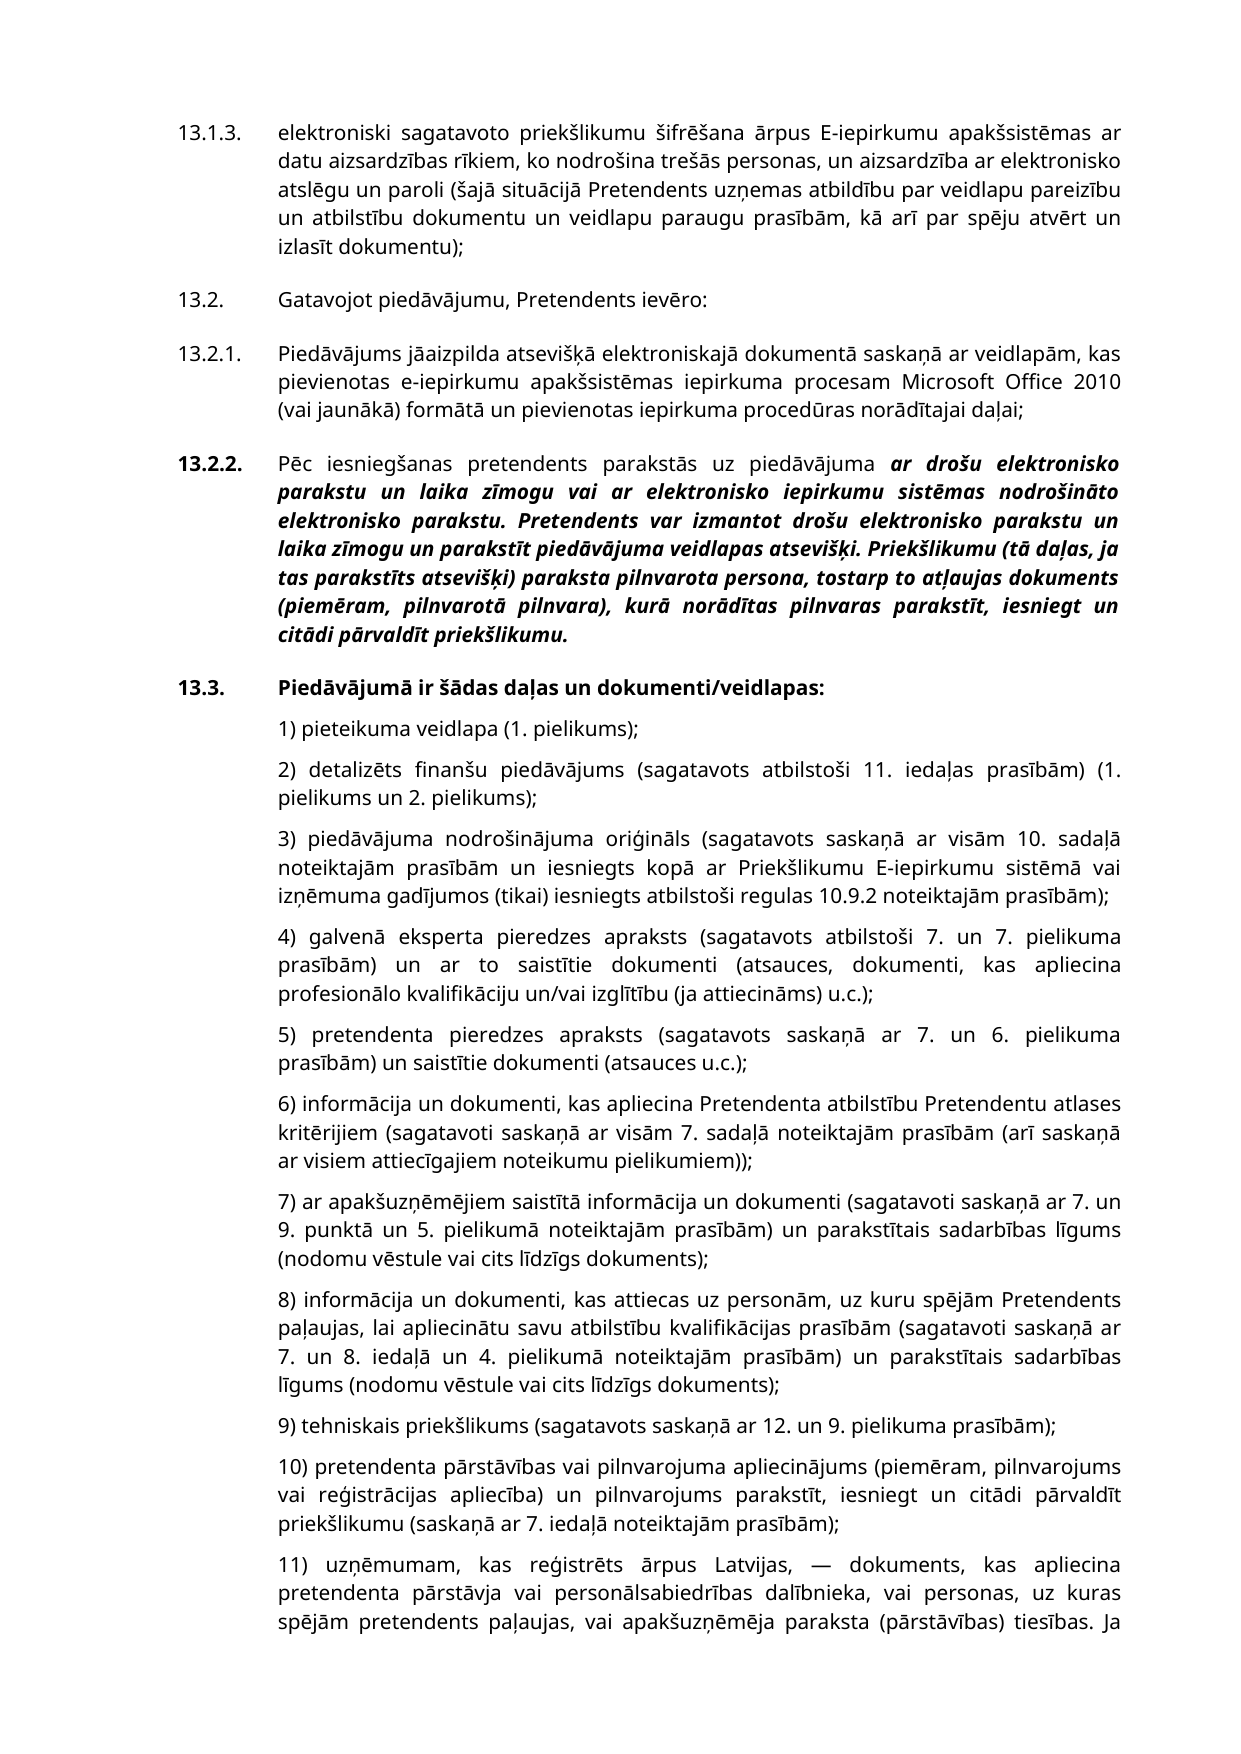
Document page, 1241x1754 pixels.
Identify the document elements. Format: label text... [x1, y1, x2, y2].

list 7) ar apakšuzņēmējiem saistītā informācija un dokumenti (sagatavoti saskaņā ar 7. un 9. punktā un 5. pielikumā noteiktajām prasībām) un parakstītais sadarbības līgums (nodomu vēstule vai cits līdzīgs dokuments); [278, 1187, 1122, 1272]
subtitle Gatavojot piedāvājumu, Pretendents ievēro: [177, 285, 1122, 314]
list 4) galvenā eksperta pieredzes apraksts (sagatavots atbilstoši 7. un 7. pielikuma prasībām) un ar to saistītie dokumenti (atsauces, dokumenti, kas apliecina profesionālo kvalifikāciju un/vai izglītību (ja attiecināms) u.c.); [278, 922, 1122, 1007]
list 2) detalizēts finanšu piedāvājums (sagatavots atbilstoši 11. iedaļas prasībām) (1. pielikums un 2. pielikums); [278, 755, 1122, 812]
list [278, 1550, 1122, 1635]
list 1) pieteikuma veidlapa (1. pielikums); [278, 714, 1122, 742]
list 3) piedāvājuma nodrošinājuma oriģināls (sagatavots saskaņā ar visām 10. sadaļā noteiktajām prasībām un iesniegts kopā ar Priekšlikumu E-iepirkumu sistēmā vai izņēmuma gadījumos (tikai) iesniegts atbilstoši regulas 10.9.2 noteiktajām prasībām); [278, 824, 1122, 910]
subtitle elektroniski sagatavoto priekšlikumu šifrēšana ārpus E-iepirkumu apakšsistēmas ar datu aizsardzības rīkiem, ko nodrošina trešās personas, un aizsardzība ar elektronisko atslēgu un paroli (šajā situācijā Pretendents uzņemas atbildību par veidlapu pareizību un atbilstību dokumentu un veidlapu paraugu prasībām, kā arī par spēju atvērt un izlasīt dokumentu); [177, 118, 1122, 260]
list 6) informācija un dokumenti, kas apliecina Pretendenta atbilstību Pretendentu atlases kritērijiem (sagatavoti saskaņā ar visām 7. sadaļā noteiktajām prasībām (arī saskaņā ar visiem attiecīgajiem noteikumu pielikumiem)); [278, 1089, 1122, 1175]
list 10) pretendenta pārstāvības vai pilnvarojuma apliecinājums (piemēram, pilnvarojums vai reģistrācijas apliecība) un pilnvarojums parakstīt, iesniegt un citādi pārvaldīt priekšlikumu (saskaņā ar 7. iedaļā noteiktajām prasībām); [278, 1452, 1122, 1537]
list 9) tehniskais priekšlikums (sagatavots saskaņā ar 12. un 9. pielikuma prasībām); [278, 1411, 1122, 1440]
subtitle Pēc iesniegšanas pretendents parakstās uz piedāvājuma ar drošu elektronisko parakstu un laika zīmogu vai ar elektronisko iepirkumu sistēmas nodrošināto elektronisko parakstu. Pretendents var izmantot drošu elektronisko parakstu un laika zīmogu un parakstīt piedāvājuma veidlapas atsevišķi. Priekšlikumu (tā daļas, ja tas parakstīts atsevišķi) paraksta pilnvarota persona, tostarp to atļaujas dokuments (piemēram, pilnvarotā pilnvara), kurā norādītas pilnvaras parakstīt, iesniegt un citādi pārvaldīt priekšlikumu. [177, 449, 1122, 648]
subtitle Piedāvājums jāaizpilda atsevišķā elektroniskajā dokumentā saskaņā ar veidlapām, kas pievienotas e-iepirkumu apakšsistēmas iepirkuma procesam Microsoft Office 2010 (vai jaunākā) formātā un pievienotas iepirkuma procedūras norādītajai daļai; [177, 339, 1122, 424]
list 5) pretendenta pieredzes apraksts (sagatavots saskaņā ar 7. un 6. pielikuma prasībām) un saistītie dokumenti (atsauces u.c.); [278, 1020, 1122, 1077]
text Piedāvājumā ir šādas daļas un dokumenti/veidlapas: [177, 673, 1122, 702]
list 8) informācija un dokumenti, kas attiecas uz personām, uz kuru spējām Pretendents paļaujas, lai apliecinātu savu atbilstību kvalifikācijas prasībām (sagatavoti saskaņā ar 7. un 8. iedaļā un 4. pielikumā noteiktajām prasībām) un parakstītais sadarbības līgums (nodomu vēstule vai cits līdzīgs dokuments); [278, 1285, 1122, 1399]
